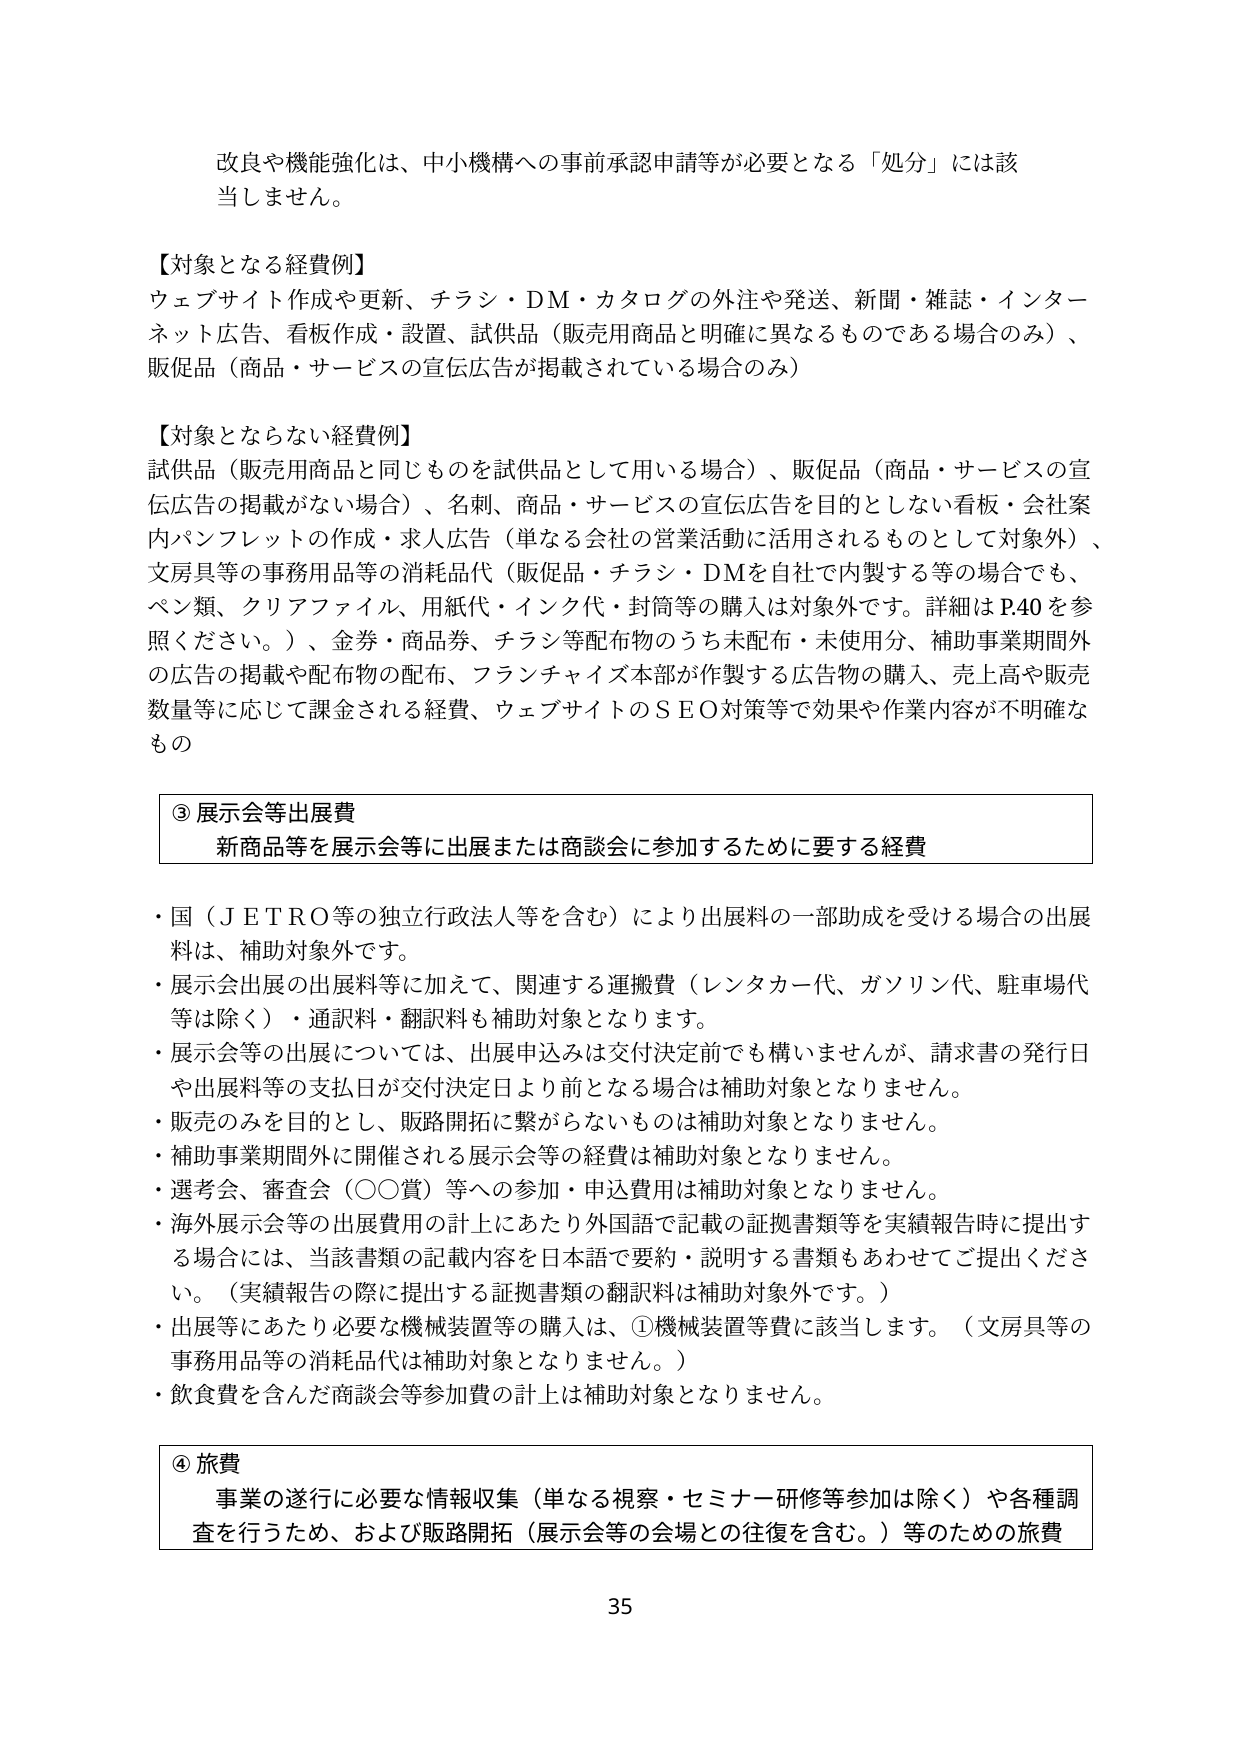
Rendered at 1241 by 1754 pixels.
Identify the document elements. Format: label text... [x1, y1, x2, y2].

text ウェブサイト作成や更新、チラシ・ＤＭ・カタログの外注や発送、新聞・雑誌・インターネット広告、看板作成・設置、試供品（販売用商品と明確に異なるものである場合のみ）、販促品（商品・サービスの宣伝広告が掲載されている場合のみ） [148, 281, 1092, 384]
table_header ④旅費 事業の遂行に必要な情報収集（単なる視察・セミナー研修等参加は除く）や各種調査を行うため、および販路開拓（展示会等の会場との往復を含む。）等のための旅費 [160, 1446, 1092, 1548]
text ・展示会出展の出展料等に加えて、関連する運搬費（レンタカー代、ガソリン代、駐車場代等は除く）・通訳料・翻訳料も補助対象となります。 [148, 967, 1092, 1035]
text 試供品（販売用商品と同じものを試供品として用いる場合）、販促品（商品・サービスの宣伝広告の掲載がない場合）、名刺、商品・サービスの宣伝広告を目的としない看板・会社案内パンフレットの作成・求人広告（単なる会社の営業活動に活用されるものとして対象外）、文房具等の事務用品等の消耗品代（販促品・チラシ・ＤＭを自社で内製する等の場合でも、ペン類、クリアファイル、用紙代・インク代・封筒等の購入は対象外です。詳細はP.40を参照ください。）、金券・商品券、チラシ等配布物のうち未配布・未使用分、補助事業期間外の広告の掲載や配布物の配布、フランチャイズ本部が作製する広告物の購入、売上高や販売数量等に応じて課金される経費、ウェブサイトのＳＥＯ対策等で効果や作業内容が不明確なもの [148, 452, 1092, 759]
text ・国（ＪＥＴＲＯ等の独立行政法人等を含む）により出展料の一部助成を受ける場合の出展料は、補助対象外です。 [148, 898, 1092, 967]
text ・展示会等の出展については、出展申込みは交付決定前でも構いませんが、請求書の発行日や出展料等の支払日が交付決定日より前となる場合は補助対象となりません。 [148, 1035, 1092, 1103]
text ・販売のみを目的とし、販路開拓に繋がらないものは補助対象となりません。 [148, 1103, 1092, 1137]
text 【対象となる経費例】 [148, 247, 1092, 281]
text ・飲食費を含んだ商談会等参加費の計上は補助対象となりません。 [148, 1377, 1092, 1411]
text 改良や機能強化は、中小機構への事前承認申請等が必要となる「処分」には該 [148, 144, 1092, 179]
text ・選考会、審査会（○○賞）等への参加・申込費用は補助対象となりません。 [148, 1172, 1092, 1206]
text ・補助事業期間外に開催される展示会等の経費は補助対象となりません。 [148, 1137, 1092, 1172]
table_header ③展示会等出展費 新商品等を展示会等に出展または商談会に参加するために要する経費 [160, 795, 1092, 863]
text ・海外展示会等の出展費用の計上にあたり外国語で記載の証拠書類等を実績報告時に提出する場合には、当該書類の記載内容を日本語で要約・説明する書類もあわせてご提出ください。（実績報告の際に提出する証拠書類の翻訳料は補助対象外です。） [148, 1206, 1092, 1308]
text 当しません。 [148, 179, 1092, 213]
text ・出展等にあたり必要な機械装置等の購入は、①機械装置等費に該当します。（文房具等の事務用品等の消耗品代は補助対象となりません。） [148, 1308, 1092, 1377]
text 【対象とならない経費例】 [148, 418, 1092, 452]
